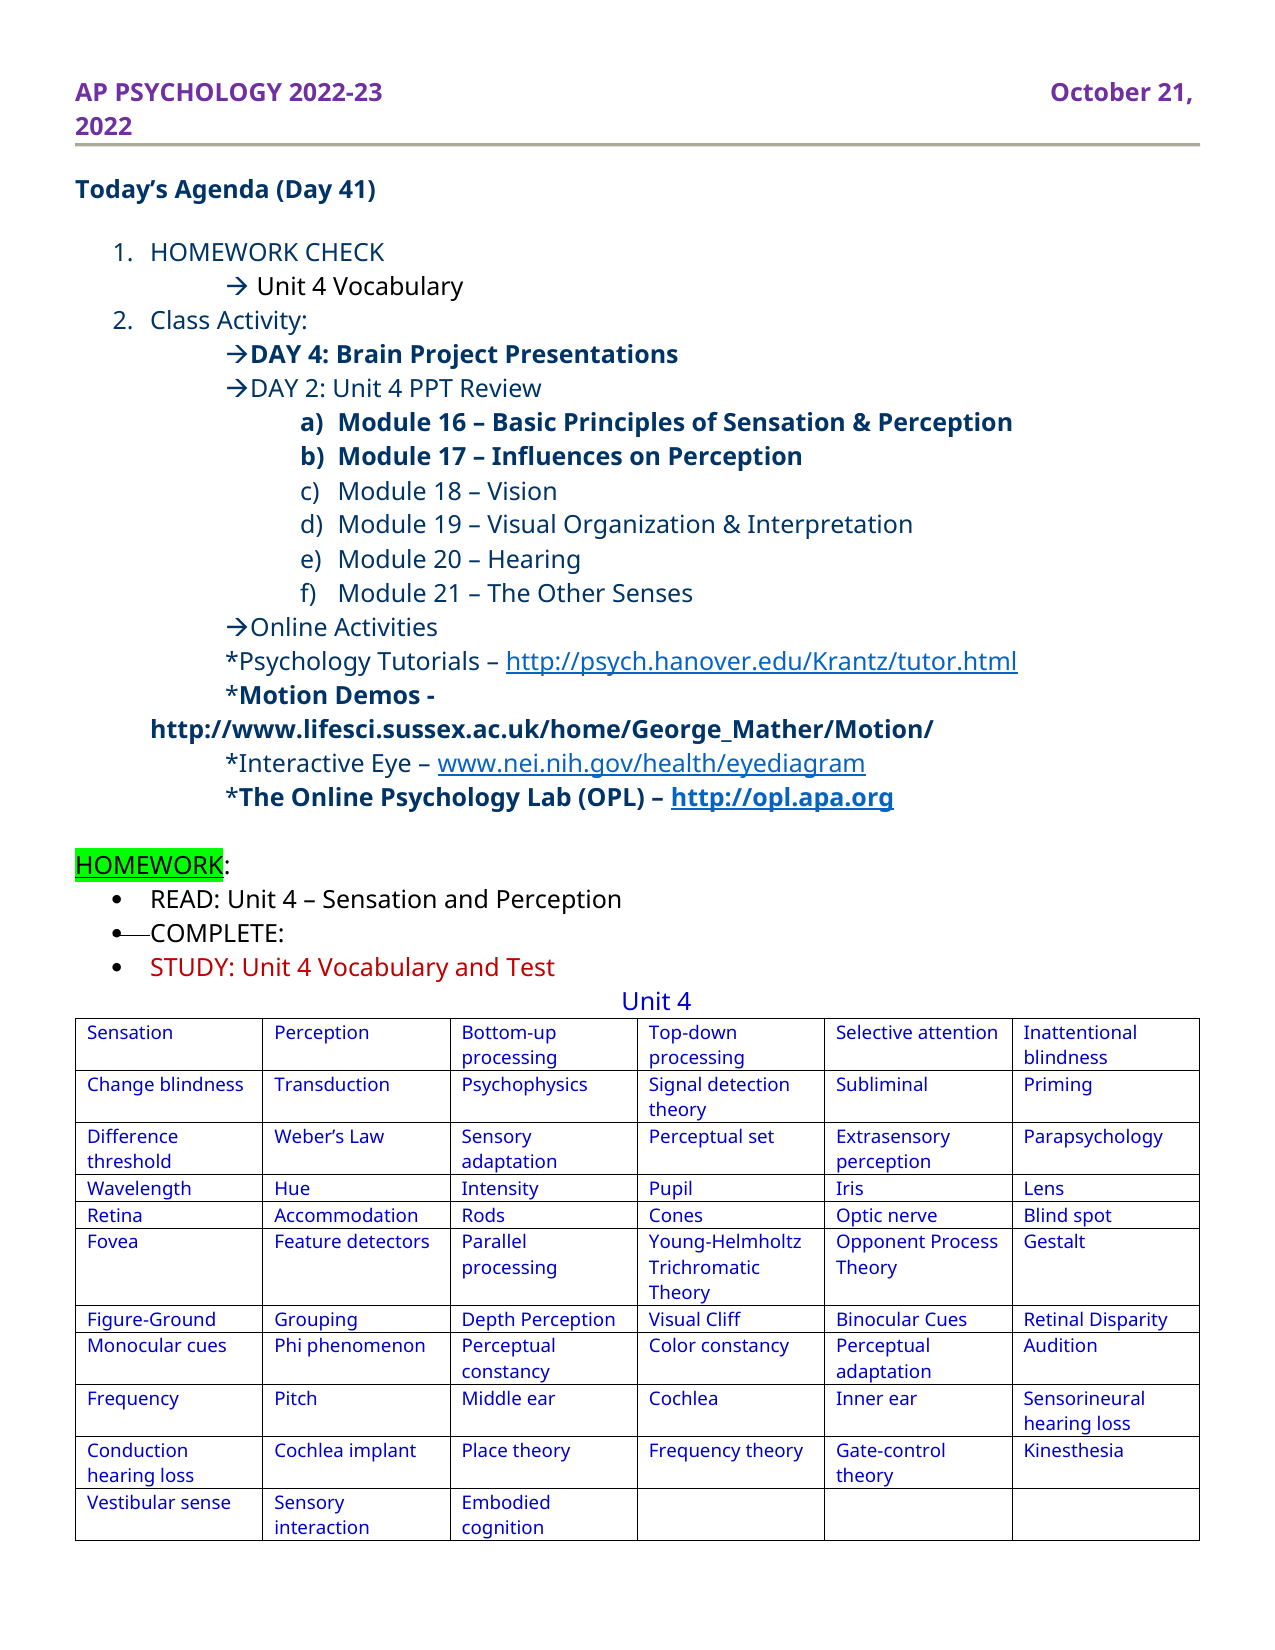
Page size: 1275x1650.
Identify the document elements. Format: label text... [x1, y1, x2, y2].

list COMPLETE: [112, 916, 1200, 950]
text AP PSYCHOLOGY 2022-23 October 21, 2022 [75, 75, 1200, 143]
table_cell Gestalt [1013, 1229, 1199, 1305]
list Module 17 – Influences on Perception [300, 439, 1200, 473]
table_cell Sensorineural hearing loss [1013, 1385, 1199, 1436]
table_cell Hue [263, 1175, 450, 1201]
table_cell Pitch [263, 1385, 450, 1436]
table_cell Perceptual set [638, 1123, 824, 1174]
table_cell Audition [1013, 1333, 1199, 1384]
table_cell Accommodation [263, 1202, 450, 1227]
table_cell Parapsychology [1013, 1123, 1199, 1174]
table_cell Change blindness [76, 1071, 262, 1122]
table_cell Gate-control theory [825, 1437, 1012, 1488]
text *The Online Psychology Lab (OPL) – http://opl.apa.org [150, 780, 1200, 814]
table_cell Psychophysics [451, 1071, 637, 1122]
text *Interactive Eye – www.nei.nih.gov/health/eyediagram [150, 746, 1200, 780]
table_cell Priming [1013, 1071, 1199, 1122]
list Module 21 – The Other Senses [300, 575, 1200, 609]
table_header Inattentional blindness [1013, 1019, 1199, 1070]
table_cell Place theory [451, 1437, 637, 1488]
table_cell Iris [825, 1175, 1012, 1201]
table_cell Optic nerve [825, 1202, 1012, 1227]
table_cell Blind spot [1013, 1202, 1199, 1227]
table_cell Opponent Process Theory [825, 1229, 1012, 1305]
text HOMEWORK: [223, 848, 1200, 882]
table_cell [638, 1489, 824, 1540]
table_cell Weber’s Law [263, 1123, 450, 1174]
table_cell [1013, 1489, 1199, 1540]
text Today’s Agenda (Day 41) [75, 172, 1200, 206]
table_cell Color constancy [638, 1333, 824, 1384]
list Module 19 – Visual Organization & Interpretation [300, 507, 1200, 541]
table_cell Transduction [263, 1071, 450, 1122]
table_cell Inner ear [825, 1385, 1012, 1436]
table_cell Retina [76, 1202, 262, 1227]
table_header Selective attention [825, 1019, 1012, 1070]
table_cell Fovea [76, 1229, 262, 1305]
list Module 18 – Vision [300, 473, 1200, 507]
table_cell Lens [1013, 1175, 1199, 1201]
table_cell Binocular Cues [825, 1306, 1012, 1332]
table_header Sensation [76, 1019, 262, 1070]
list HOMEWORK CHECK [112, 235, 1200, 269]
table_header Perception [263, 1019, 450, 1070]
list Module 16 – Basic Principles of Sensation & Perception [300, 405, 1200, 439]
list Module 20 – Hearing [300, 541, 1200, 575]
table_cell Depth Perception [451, 1306, 637, 1332]
table_header Top-down processing [638, 1019, 824, 1070]
table_header Bottom-up processing [451, 1019, 637, 1070]
table_cell Difference threshold [76, 1123, 262, 1174]
table_cell Frequency [76, 1385, 262, 1436]
table_cell Perceptual adaptation [825, 1333, 1012, 1384]
table_cell Cones [638, 1202, 824, 1227]
table_cell Figure-Ground [76, 1306, 262, 1332]
table_cell Extrasensory perception [825, 1123, 1012, 1174]
table_cell Phi phenomenon [263, 1333, 450, 1384]
table_cell Signal detection theory [638, 1071, 824, 1122]
table_cell Intensity [451, 1175, 637, 1201]
table_cell Embodied cognition [451, 1489, 637, 1540]
table_cell Subliminal [825, 1071, 1012, 1122]
table_cell Sensory interaction [263, 1489, 450, 1540]
text Unit 4 Vocabulary [225, 269, 1200, 303]
list Class Activity: [112, 303, 1200, 337]
table_cell Grouping [263, 1306, 450, 1332]
table_cell Monocular cues [76, 1333, 262, 1384]
text *Psychology Tutorials – http://psych.hanover.edu/Krantz/tutor.html [150, 643, 1200, 677]
list DAY 2: Unit 4 PPT Review [225, 371, 1200, 405]
text Unit 4 [112, 984, 1200, 1018]
table_cell Parallel processing [451, 1229, 637, 1305]
table_cell Cochlea implant [263, 1437, 450, 1488]
table_cell Cochlea [638, 1385, 824, 1436]
table_cell Sensory adaptation [451, 1123, 637, 1174]
table_cell Conduction hearing loss [76, 1437, 262, 1488]
table_cell Vestibular sense [76, 1489, 262, 1540]
list READ: Unit 4 – Sensation and Perception [112, 882, 1200, 916]
text Online Activities [150, 609, 1200, 643]
table_cell Frequency theory [638, 1437, 824, 1488]
table_cell Feature detectors [263, 1229, 450, 1305]
table_cell Kinesthesia [1013, 1437, 1199, 1488]
list STUDY: Unit 4 Vocabulary and Test [112, 950, 1200, 984]
table_cell Pupil [638, 1175, 824, 1201]
table_cell Retinal Disparity [1013, 1306, 1199, 1332]
table_cell Visual Cliff [638, 1306, 824, 1332]
table_cell Middle ear [451, 1385, 637, 1436]
table_cell Wavelength [76, 1175, 262, 1201]
table_cell [825, 1489, 1012, 1540]
text DAY 4: Brain Project Presentations [150, 337, 1200, 371]
text *Motion Demos - http://www.lifesci.sussex.ac.uk/home/George_Mather/Motion/ [150, 677, 1200, 746]
table_cell Young-Helmholtz Trichromatic Theory [638, 1229, 824, 1305]
table_cell Perceptual constancy [451, 1333, 637, 1384]
table_cell Rods [451, 1202, 637, 1227]
